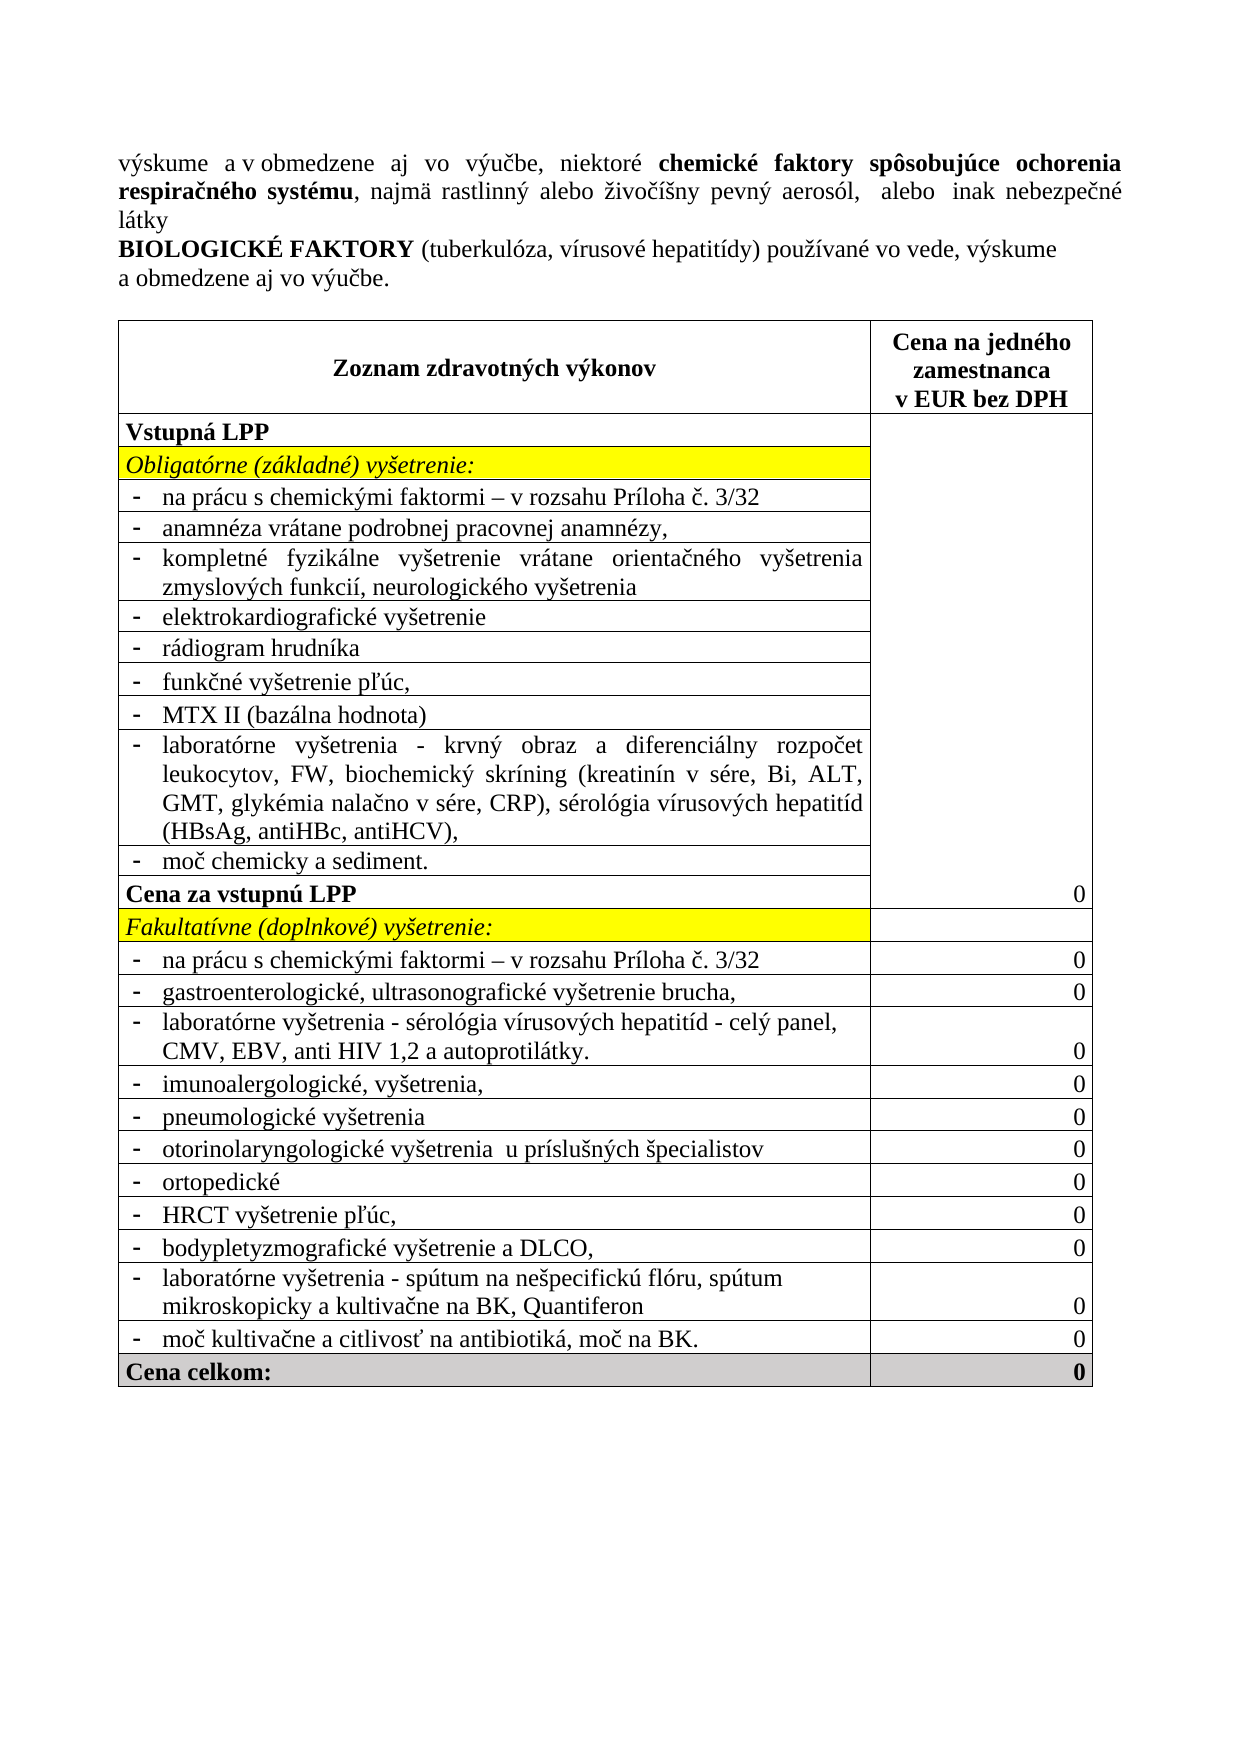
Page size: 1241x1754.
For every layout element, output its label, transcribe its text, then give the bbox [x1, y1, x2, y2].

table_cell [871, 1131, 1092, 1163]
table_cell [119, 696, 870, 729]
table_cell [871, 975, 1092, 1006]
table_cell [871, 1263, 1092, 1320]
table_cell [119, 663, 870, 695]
text biologické faktory (tuberkulóza, vírusové hepatitídy) používané vo vede, výskume a obmedzene aj vo výučbe. [118, 234, 1122, 291]
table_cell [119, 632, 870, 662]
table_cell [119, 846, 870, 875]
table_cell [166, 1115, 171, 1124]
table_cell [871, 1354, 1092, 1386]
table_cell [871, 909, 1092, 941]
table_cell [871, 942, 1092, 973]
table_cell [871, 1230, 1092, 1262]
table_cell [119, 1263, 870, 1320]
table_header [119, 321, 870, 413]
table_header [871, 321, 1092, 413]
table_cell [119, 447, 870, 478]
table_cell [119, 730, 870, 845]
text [118, 148, 1122, 234]
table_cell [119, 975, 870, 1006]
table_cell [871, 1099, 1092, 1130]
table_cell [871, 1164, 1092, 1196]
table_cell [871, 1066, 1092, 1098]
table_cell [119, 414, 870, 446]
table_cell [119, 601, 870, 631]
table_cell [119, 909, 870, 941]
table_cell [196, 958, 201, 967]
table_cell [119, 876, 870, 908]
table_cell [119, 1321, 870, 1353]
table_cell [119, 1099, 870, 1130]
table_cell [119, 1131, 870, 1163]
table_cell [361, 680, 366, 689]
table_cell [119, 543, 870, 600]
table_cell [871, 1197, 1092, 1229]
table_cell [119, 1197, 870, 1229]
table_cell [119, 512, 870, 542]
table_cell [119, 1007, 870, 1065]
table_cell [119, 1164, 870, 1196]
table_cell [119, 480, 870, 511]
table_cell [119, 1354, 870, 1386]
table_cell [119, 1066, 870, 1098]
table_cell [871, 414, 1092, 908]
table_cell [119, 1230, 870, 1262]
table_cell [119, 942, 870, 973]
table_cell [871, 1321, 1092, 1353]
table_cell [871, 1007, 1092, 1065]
